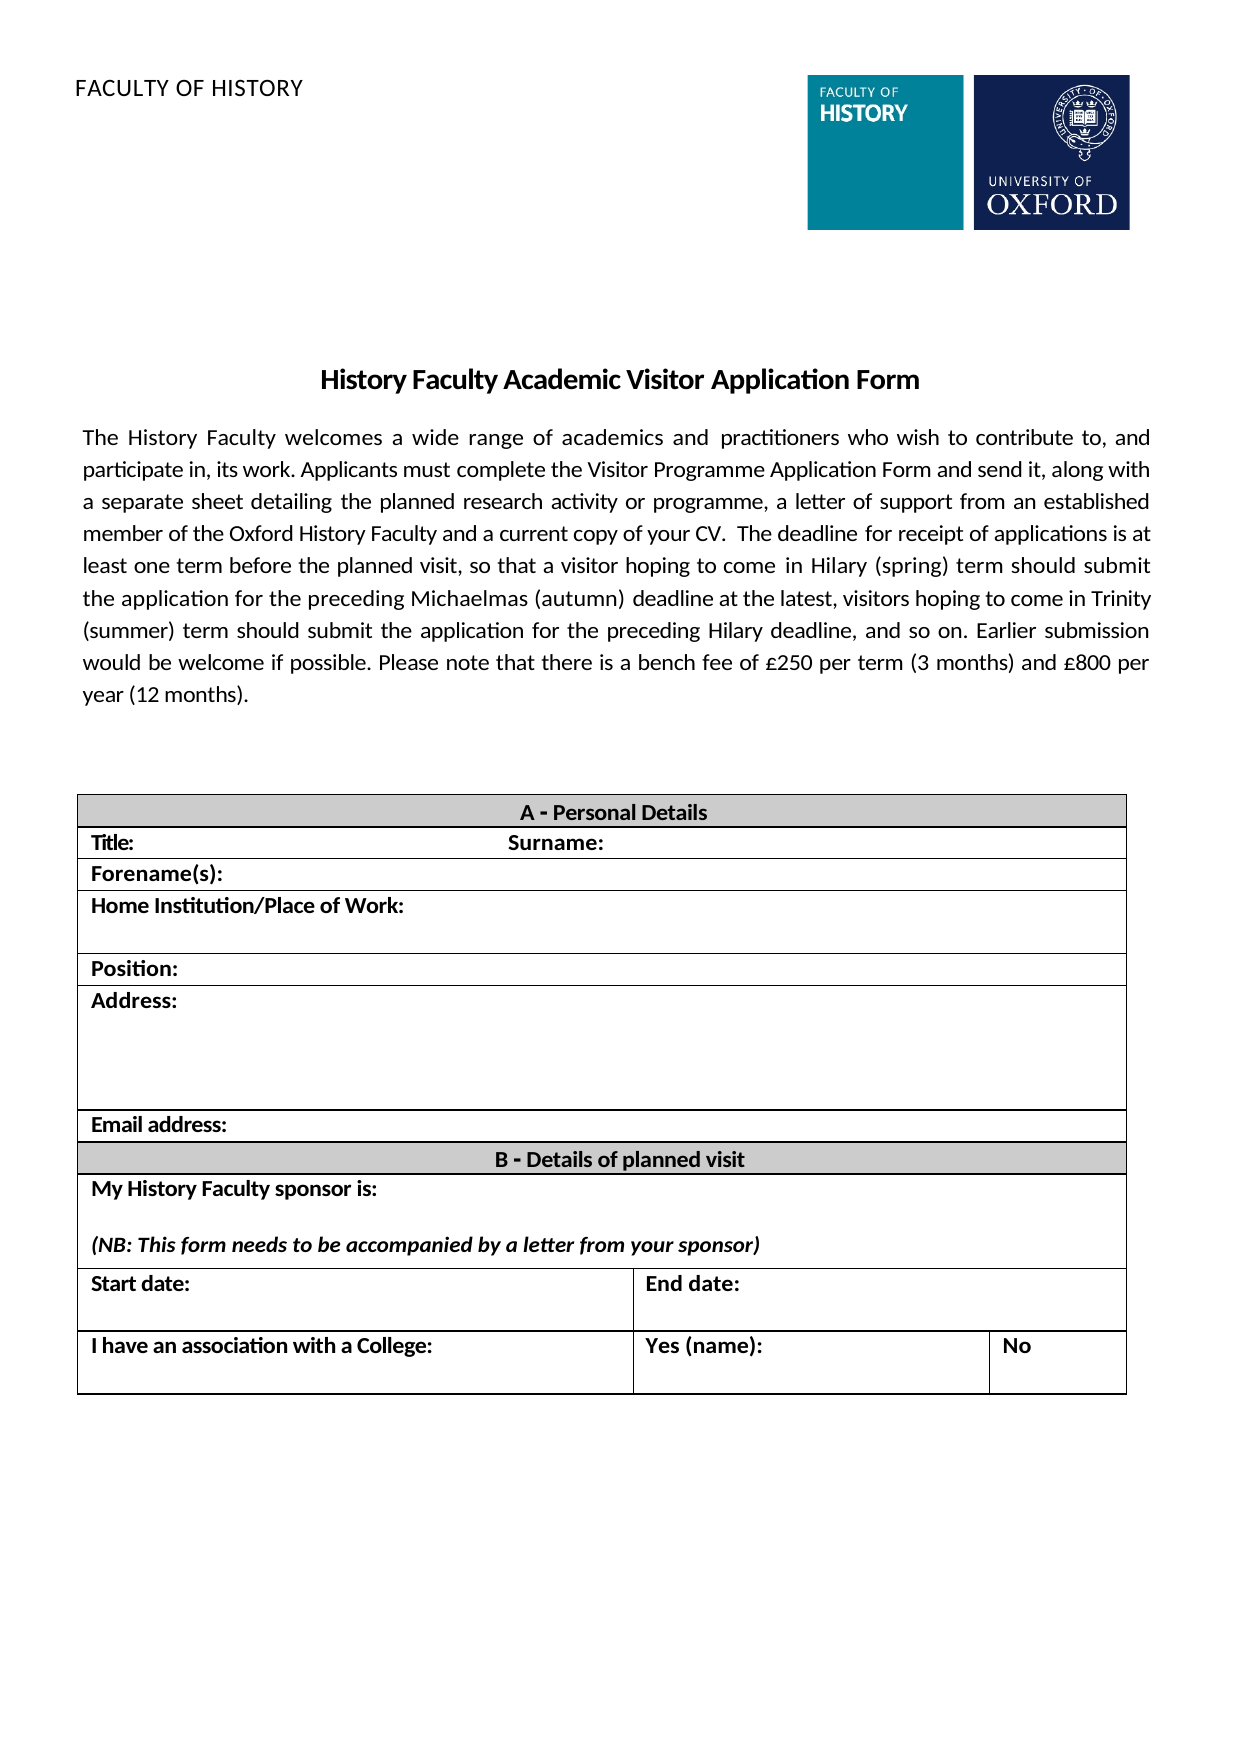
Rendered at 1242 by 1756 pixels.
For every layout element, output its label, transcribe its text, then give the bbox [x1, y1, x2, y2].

table_cell B ‐ Details of planned visit [78, 1143, 1126, 1173]
table_header [429, 75, 1241, 305]
table_cell Position: [78, 954, 1126, 985]
table_cell No [990, 1332, 1126, 1393]
table_cell I have an association with a College: [78, 1332, 633, 1393]
table_cell Home Institution/Place of Work: [78, 891, 1126, 953]
table_cell Email address: [78, 1111, 1126, 1141]
table_cell End date: [634, 1269, 1126, 1330]
table_cell Start date: [78, 1269, 633, 1330]
table_header FACULTY OF HistorY [75, 75, 429, 305]
picture [807, 75, 1130, 230]
table_header A ‐ Personal Details [78, 795, 1126, 826]
table_cell Title: Surname: [78, 828, 1126, 858]
table_cell Forename(s): [78, 859, 1126, 890]
table_cell Address: [78, 986, 1126, 1109]
table_cell My History Faculty sponsor is: (NB: This form needs to be accompanied by a letter from your sponsor) [78, 1175, 1126, 1267]
text History Faculty Academic Visitor Application Form [75, 361, 1166, 397]
text The History Faculty welcomes a wide range of academics and practitioners who wish to contribute to, and participate in, its work. Applicants must complete the Visitor Programme Application Form and send it, along with a separate sheet detailing the planned research activity or programme, a letter of support from an established member of the Oxford History Faculty and a current copy of your CV. The deadline for receipt of applications is at least one term before the planned visit, so that a visitor hoping to come in Hilary (spring) term should submit the application for the preceding Michaelmas (autumn) deadline at the latest, visitors hoping to come in Trinity (summer) term should submit the application for the preceding Hilary deadline, and so on. Earlier submission would be welcome if possible. Please note that there is a bench fee of £250 per term (3 months) and £800 per year (12 months). [82, 423, 1151, 708]
table_cell Yes (name): [634, 1332, 989, 1393]
